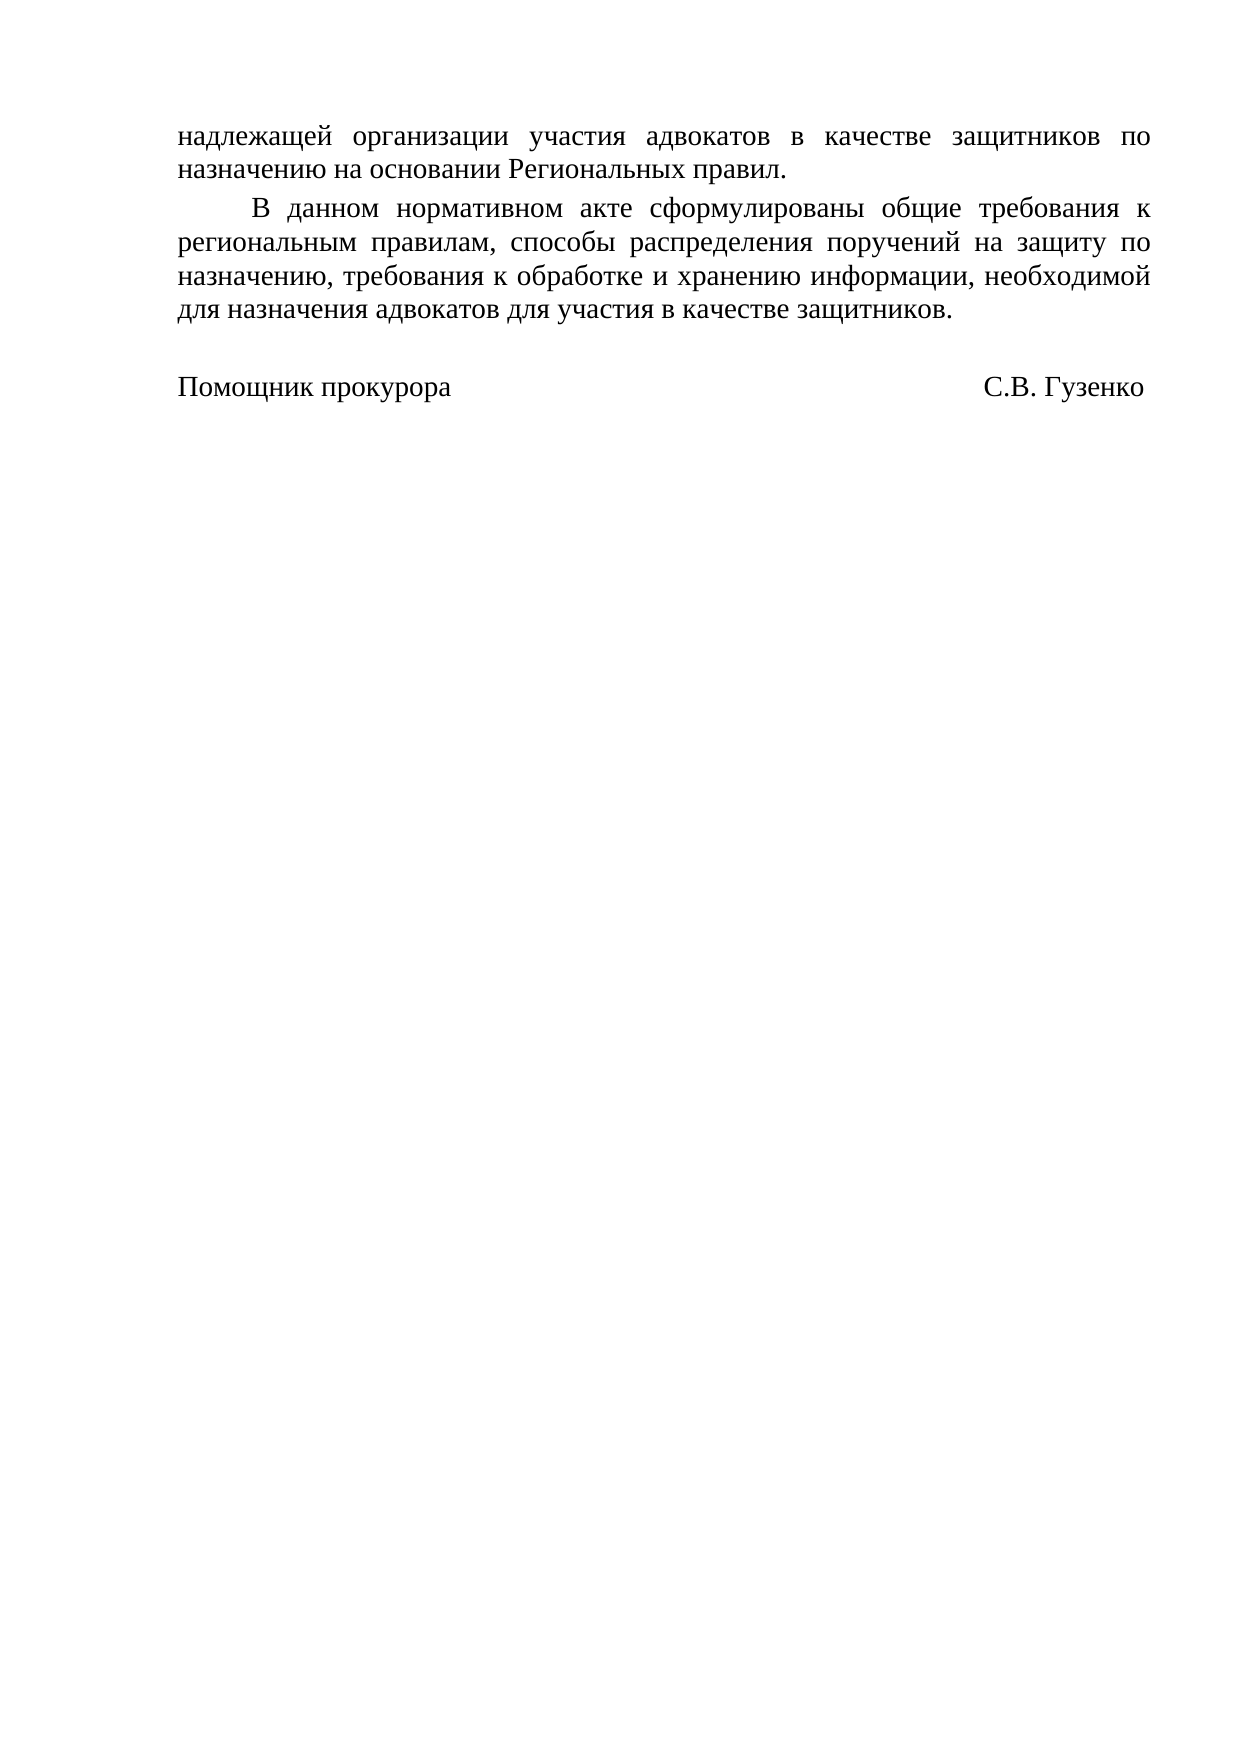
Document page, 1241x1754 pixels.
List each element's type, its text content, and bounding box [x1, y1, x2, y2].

text Помощник прокурора С.В. Гузенко [177, 369, 1152, 402]
text В данном нормативном акте сформулированы общие требования к региональным правилам, способы распределения поручений на защиту по назначению, требования к обработке и хранению информации, необходимой для назначения адвокатов для участия в качестве защитников. [177, 191, 1152, 325]
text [177, 118, 1152, 185]
